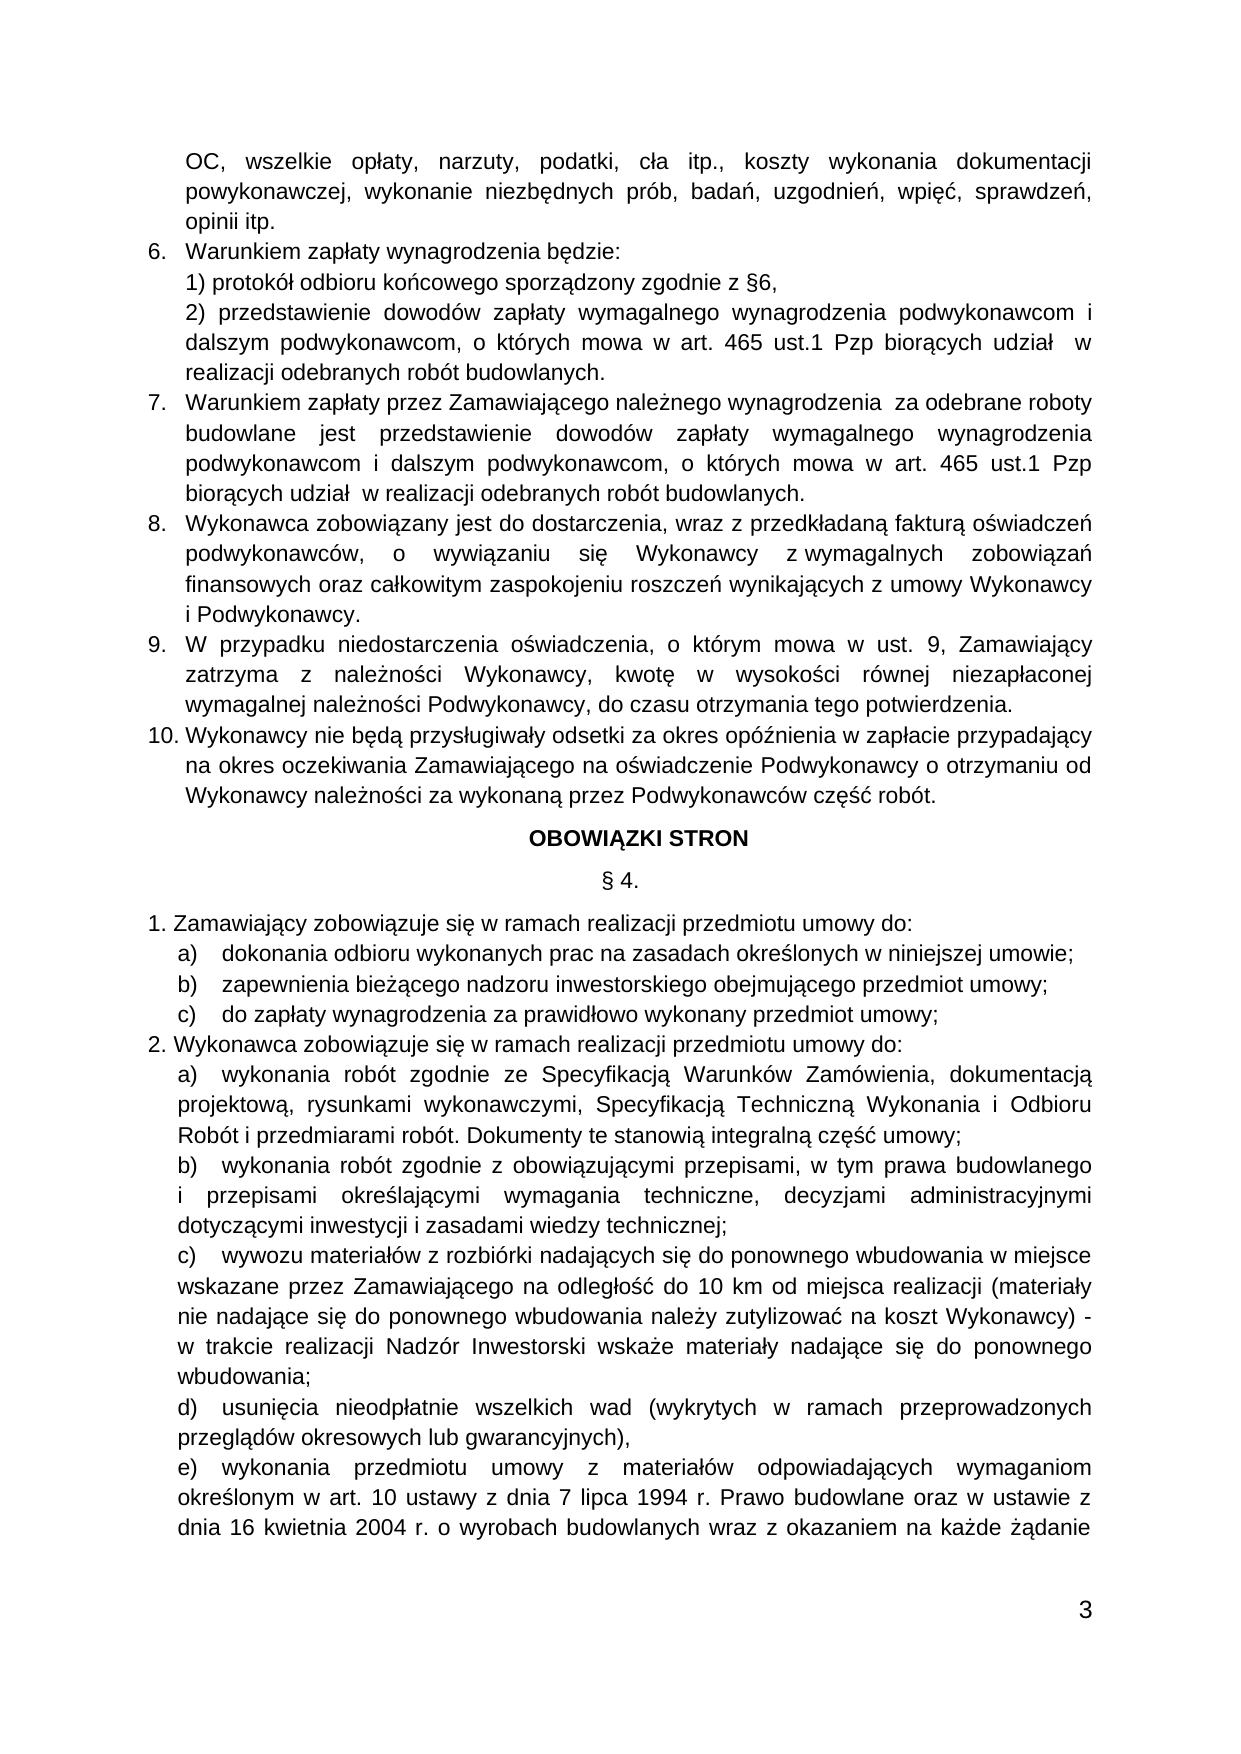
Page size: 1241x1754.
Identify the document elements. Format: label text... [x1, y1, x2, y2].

list wykonania robót zgodnie z obowiązującymi przepisami, w tym prawa budowlanego i przepisami określającymi wymagania techniczne, decyzjami administracyjnymi dotyczącymi inwestycji i zasadami wiedzy technicznej; [177, 1152, 1092, 1239]
text OBOWIĄZKI STRON [185, 825, 1092, 851]
list wykonania robót zgodnie ze Specyfikacją Warunków Zamówienia, dokumentacją projektową, rysunkami wykonawczymi, Specyfikacją Techniczną Wykonania i Odbioru Robót i przedmiarami robót. Dokumenty te stanowią integralną część umowy; [177, 1061, 1092, 1148]
list wywozu materiałów z rozbiórki nadających się do ponownego wbudowania w miejsce wskazane przez Zamawiającego na odległość do 10 km od miejsca realizacji (materiały nie nadające się do ponownego wbudowania należy zutylizować na koszt Wykonawcy) - w trakcie realizacji Nadzór Inwestorski wskaże materiały nadające się do ponownego wbudowania; [177, 1242, 1092, 1390]
text 2) przedstawienie dowodów zapłaty wymagalnego wynagrodzenia podwykonawcom i dalszym podwykonawcom, o których mowa w art. 465 ust.1 Pzp biorących udział w realizacji odebranych robót budowlanych. [185, 299, 1092, 386]
list zapewnienia bieżącego nadzoru inwestorskiego obejmującego przedmiot umowy; [148, 971, 1092, 997]
text 1) protokół odbioru końcowego sporządzony zgodnie z §6, [185, 268, 1092, 295]
list usunięcia nieodpłatnie wszelkich wad (wykrytych w ramach przeprowadzonych przeglądów okresowych lub gwarancyjnych), [177, 1393, 1092, 1450]
text § 4. [148, 867, 1092, 894]
list Wykonawca zobowiązuje się w ramach realizacji przedmiotu umowy do: [148, 1031, 1092, 1057]
list W przypadku niedostarczenia oświadczenia, o którym mowa w ust. 9, Zamawiający zatrzyma z należności Wykonawcy, kwotę w wysokości równej niezapłaconej wymagalnej należności Podwykonawcy, do czasu otrzymania tego potwierdzenia. [148, 631, 1092, 718]
list Warunkiem zapłaty wynagrodzenia będzie: [148, 238, 1092, 265]
list do zapłaty wynagrodzenia za prawidłowo wykonany przedmiot umowy; [148, 1001, 1092, 1027]
list Wykonawca zobowiązany jest do dostarczenia, wraz z przedkładaną fakturą oświadczeń podwykonawców, o wywiązaniu się Wykonawcy z wymagalnych zobowiązań finansowych oraz całkowitym zaspokojeniu roszczeń wynikających z umowy Wykonawcy i Podwykonawcy. [148, 510, 1092, 627]
list Wykonawcy nie będą przysługiwały odsetki za okres opóźnienia w zapłacie przypadający na okres oczekiwania Zamawiającego na oświadczenie Podwykonawcy o otrzymaniu od Wykonawcy należności za wykonaną przez Podwykonawców część robót. [148, 722, 1092, 808]
list dokonania odbioru wykonanych prac na zasadach określonych w niniejszej umowie; [148, 940, 1092, 967]
list Warunkiem zapłaty przez Zamawiającego należnego wynagrodzenia za odebrane roboty budowlane jest przedstawienie dowodów zapłaty wymagalnego wynagrodzenia podwykonawcom i dalszym podwykonawcom, o których mowa w art. 465 ust.1 Pzp biorących udział w realizacji odebranych robót budowlanych. [148, 389, 1092, 506]
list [177, 1454, 1092, 1541]
text 1. Zamawiający zobowiązuje się w ramach realizacji przedmiotu umowy do: [148, 910, 1092, 937]
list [148, 148, 1092, 234]
